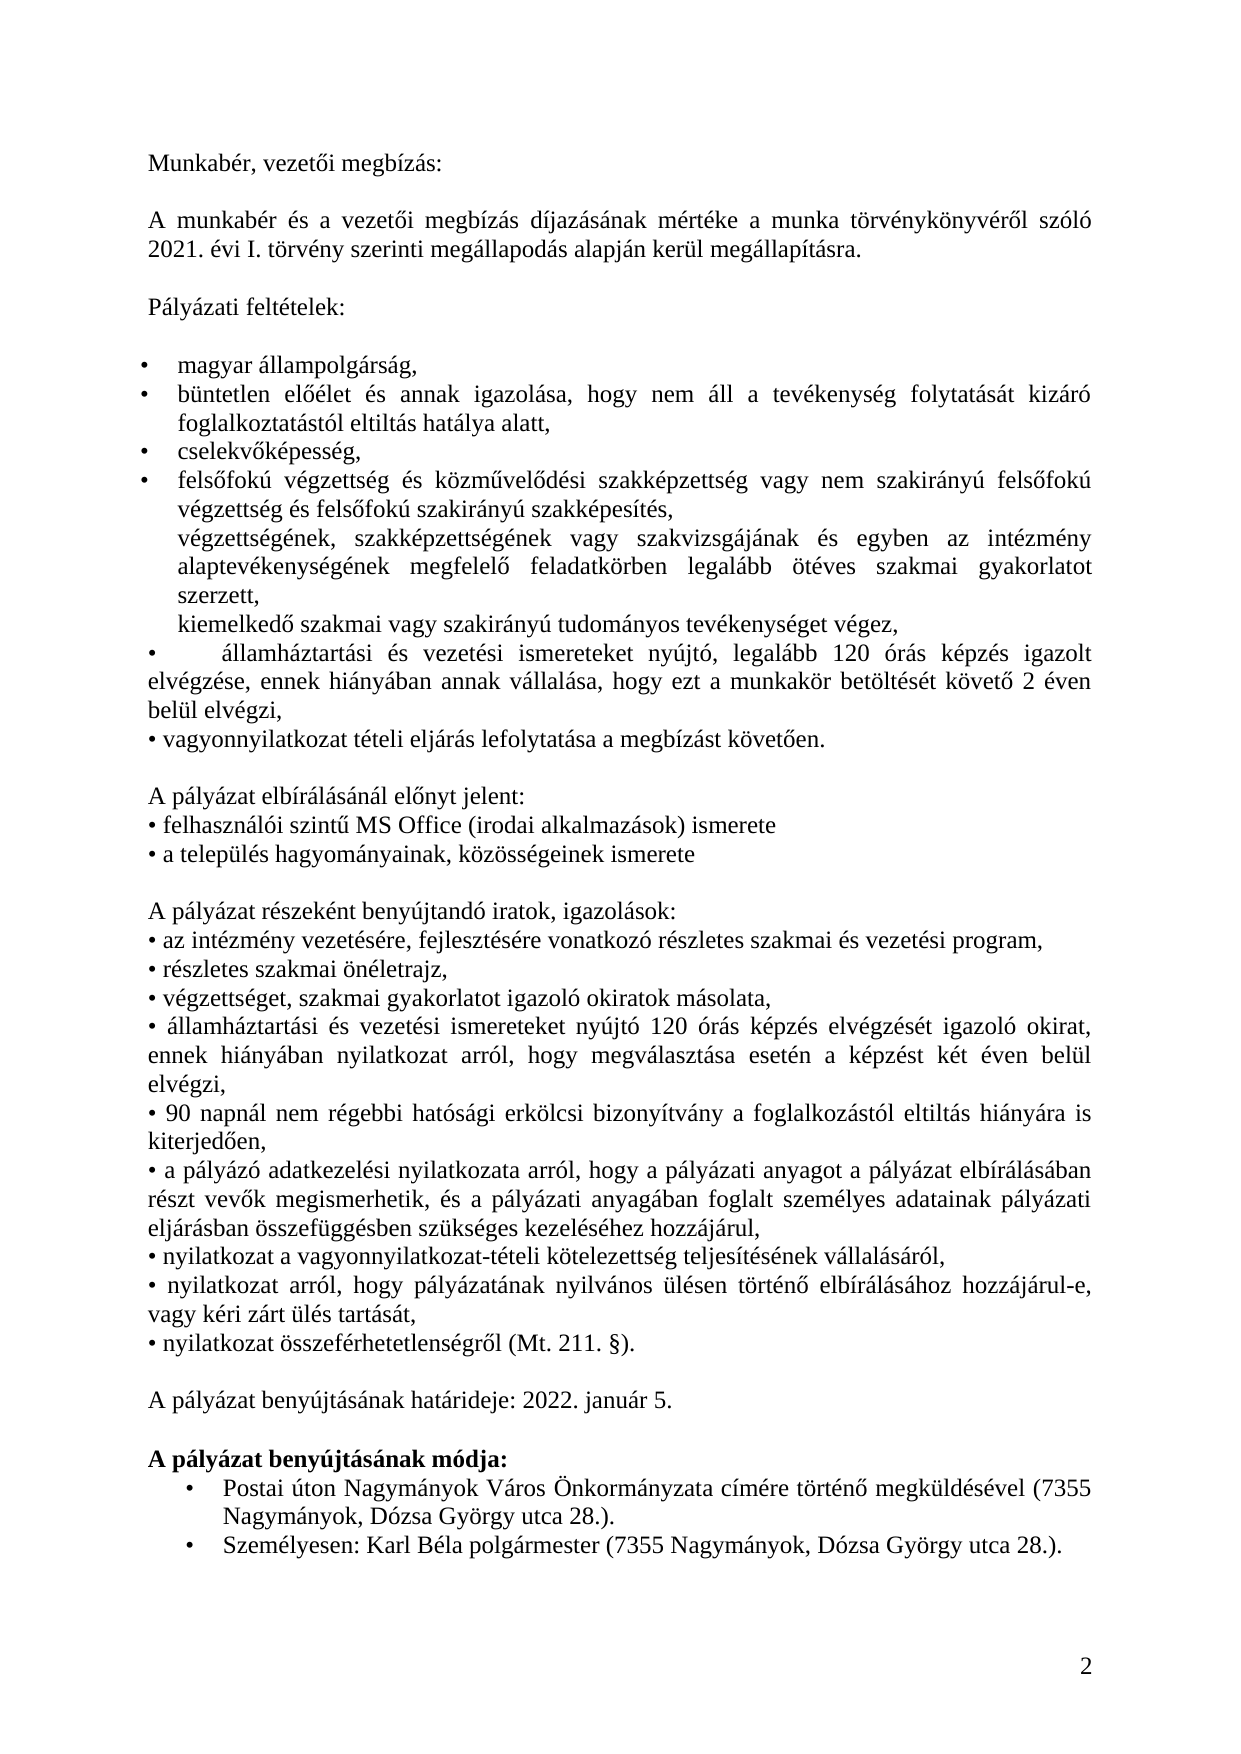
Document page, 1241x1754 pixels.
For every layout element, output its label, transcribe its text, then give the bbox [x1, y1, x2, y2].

text végzettségének, szakképzettségének vagy szakvizsgájának és egyben az intézmény alaptevékenységének megfelelő feladatkörben legalább ötéves szakmai gyakorlatot szerzett, [177, 523, 1092, 609]
text A pályázat részeként benyújtandó iratok, igazolások: [148, 896, 1092, 925]
text • nyilatkozat összeférhetetlenségről (Mt. 211. §). [148, 1328, 1092, 1356]
list Postai úton Nagymányok Város Önkormányzata címére történő megküldésével (7355 Nagymányok, Dózsa György utca 28.). [185, 1473, 1092, 1530]
text • a pályázó adatkezelési nyilatkozata arról, hogy a pályázati anyagot a pályázat elbírálásában részt vevők megismerhetik, és a pályázati anyagában foglalt személyes adatainak pályázati eljárásban összefüggésben szükséges kezeléséhez hozzájárul, [148, 1155, 1092, 1241]
text • nyilatkozat a vagyonnyilatkozat-tételi kötelezettség teljesítésének vállalásáról, [148, 1241, 1092, 1270]
text • 90 napnál nem régebbi hatósági erkölcsi bizonyítvány a foglalkozástól eltiltás hiányára is kiterjedően, [148, 1098, 1092, 1155]
list büntetlen előélet és annak igazolása, hogy nem áll a tevékenység folytatását kizáró foglalkoztatástól eltiltás hatálya alatt, [140, 379, 1092, 436]
text • végzettséget, szakmai gyakorlatot igazoló okiratok másolata, [148, 983, 1092, 1011]
list cselekvőképesség, [140, 436, 1092, 465]
text Munkabér, vezetői megbízás: [148, 148, 1092, 176]
text A munkabér és a vezetői megbízás díjazásának mértéke a munka törvénykönyvéről szóló 2021. évi I. törvény szerinti megállapodás alapján kerül megállapításra. [148, 206, 1092, 263]
list államháztartási és vezetési ismereteket nyújtó, legalább 120 órás képzés igazolt elvégzése, ennek hiányában annak vállalása, hogy ezt a munkakör betöltését követő 2 éven belül elvégzi, [148, 638, 1092, 724]
text kiemelkedő szakmai vagy szakirányú tudományos tevékenységet végez, [177, 609, 1092, 638]
list felsőfokú végzettség és közművelődési szakképzettség vagy nem szakirányú felsőfokú végzettség és felsőfokú szakirányú szakképesítés, [140, 465, 1092, 523]
text • részletes szakmai önéletrajz, [148, 954, 1092, 983]
text • az intézmény vezetésére, fejlesztésére vonatkozó részletes szakmai és vezetési program, [148, 925, 1092, 954]
text • a település hagyományainak, közösségeinek ismerete [148, 839, 1092, 868]
list Személyesen: Karl Béla polgármester (7355 Nagymányok, Dózsa György utca 28.). [185, 1530, 1092, 1559]
text Pályázati feltételek: [148, 292, 1092, 321]
text A pályázat elbírálásánál előnyt jelent: • felhasználói szintű MS Office (irodai alkalmazások) ismerete [148, 781, 1092, 839]
text • nyilatkozat arról, hogy pályázatának nyilvános ülésen történő elbírálásához hozzájárul-e, vagy kéri zárt ülés tartását, [148, 1270, 1092, 1328]
text • vagyonnyilatkozat tételi eljárás lefolytatása a megbízást követően. [148, 724, 1092, 753]
text • államháztartási és vezetési ismereteket nyújtó 120 órás képzés elvégzését igazoló okirat, ennek hiányában nyilatkozat arról, hogy megválasztása esetén a képzést két éven belül elvégzi, [148, 1011, 1092, 1098]
list magyar állampolgárság, [140, 350, 1092, 379]
text A pályázat benyújtásának határideje: 2022. január 5. [148, 1386, 1092, 1414]
text A pályázat benyújtásának módja: [148, 1444, 1092, 1473]
